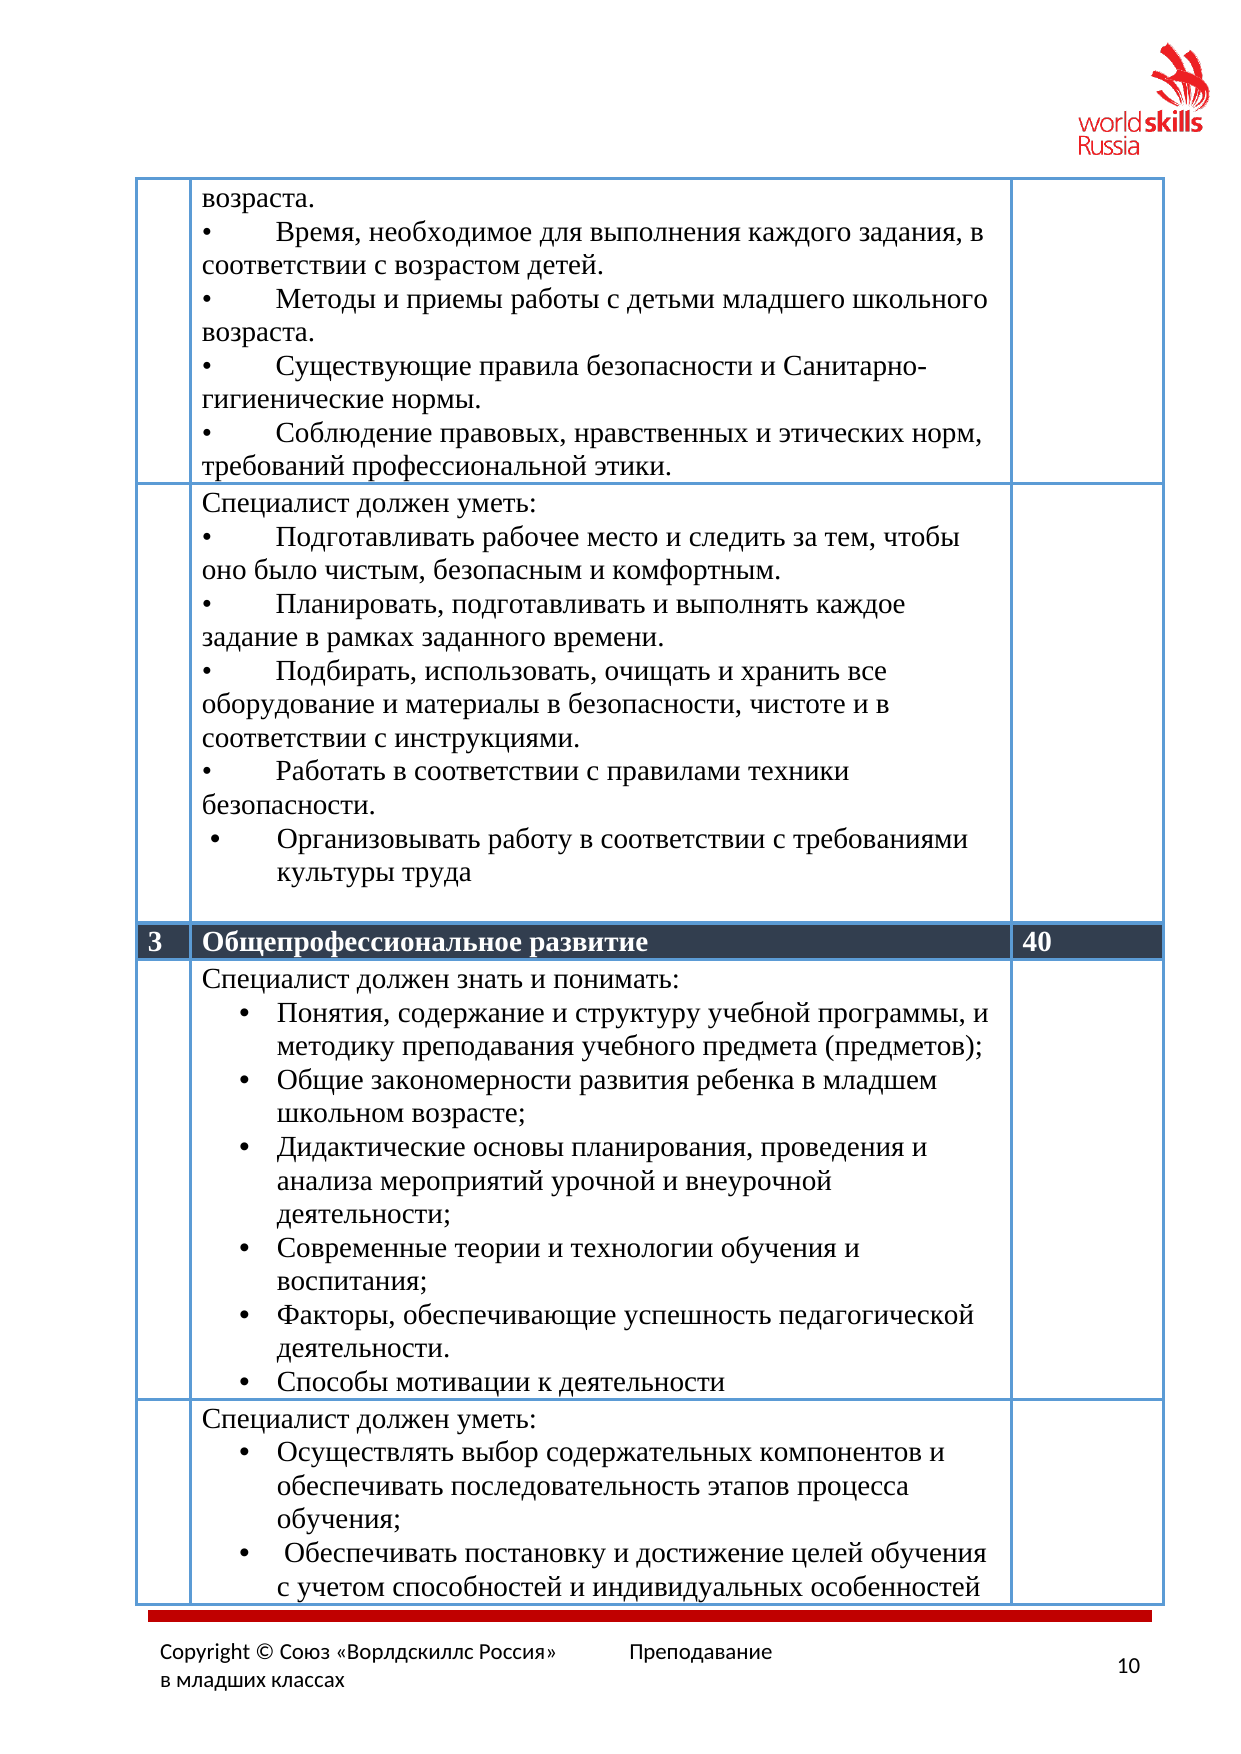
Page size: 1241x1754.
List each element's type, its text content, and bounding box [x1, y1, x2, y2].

table_cell [1013, 961, 1162, 1398]
table_cell [1013, 485, 1162, 921]
table_cell [138, 180, 189, 482]
picture [1078, 42, 1235, 155]
table_cell [138, 485, 189, 921]
table_cell [1013, 1401, 1162, 1602]
table_cell [138, 961, 189, 1398]
table_cell 3 [138, 925, 189, 958]
table_cell Общепрофессиональное развитие [192, 925, 1010, 958]
table_cell 40 [1013, 925, 1162, 958]
table_cell Специалист должен знать и понимать: Понятия, содержание и структуру учебной программы, и методику преподавания учебного предмета (предметов); Общие закономерности развития ребенка в младшем школьном возрасте; Дидактические основы планирования, проведения и анализа мероприятий урочной и внеурочной деятельности; Современные теории и технологии обучения и воспитания; Факторы, обеспечивающие успешность педагогической деятельности. Способы мотивации к деятельности [192, 961, 1010, 1398]
table_cell Специалист должен уметь: • Подготавливать рабочее место и следить за тем, чтобы оно было чистым, безопасным и комфортным. • Планировать, подготавливать и выполнять каждое задание в рамках заданного времени. • Подбирать, использовать, очищать и хранить все оборудование и материалы в безопасности, чистоте и в соответствии с инструкциями. • Работать в соответствии с правилами техники безопасности. Организовывать работу в соответствии с требованиями культуры труда [192, 485, 1010, 921]
table_cell [1013, 180, 1162, 482]
table_cell [138, 1401, 189, 1602]
